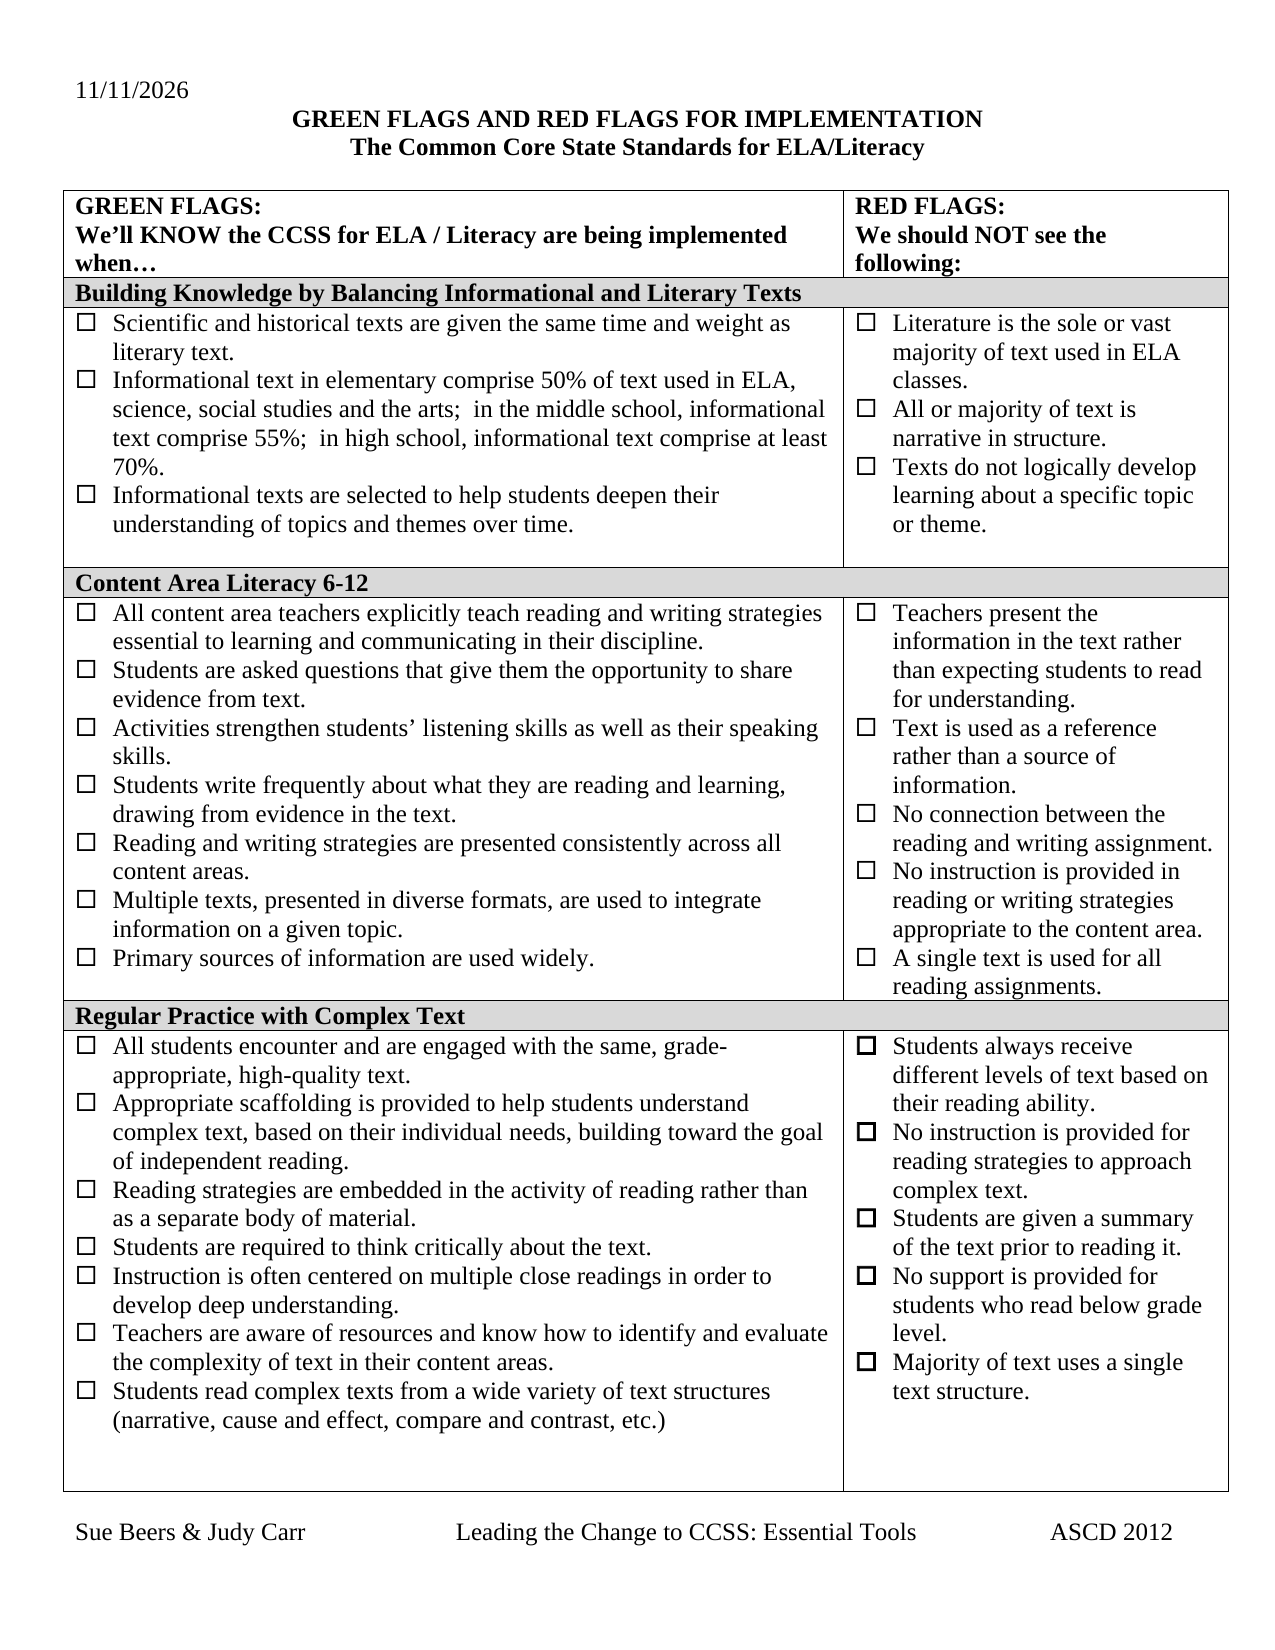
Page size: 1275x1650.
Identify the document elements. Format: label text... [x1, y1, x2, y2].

table_header GREEN FLAGS: We’ll KNOW the CCSS for ELA / Literacy are being implemented when… [64, 191, 843, 277]
text GREEN FLAGS AND RED FLAGS FOR IMPLEMENTATION [75, 104, 1200, 132]
table_cell All content area teachers explicitly teach reading and writing strategies essential to learning and communicating in their discipline. Students are asked questions that give them the opportunity to share evidence from text. Activities strengthen students’ listening skills as well as their speaking skills. Students write frequently about what they are reading and learning, drawing from evidence in the text. Reading and writing strategies are presented consistently across all content areas. Multiple texts, presented in diverse formats, are used to integrate information on a given topic. Primary sources of information are used widely. [64, 598, 843, 1000]
table_cell Teachers present the information in the text rather than expecting students to read for understanding. Text is used as a reference rather than a source of information. No connection between the reading and writing assignment. No instruction is provided in reading or writing strategies appropriate to the content area. A single text is used for all reading assignments. [844, 598, 1228, 1000]
table_cell Building Knowledge by Balancing Informational and Literary Texts [64, 278, 1228, 307]
text The Common Core State Standards for ELA/Literacy [75, 132, 1200, 161]
table_cell Content Area Literacy 6-12 [64, 568, 1228, 597]
table_cell Students always receive different levels of text based on their reading ability. No instruction is provided for reading strategies to approach complex text. Students are given a summary of the text prior to reading it. No support is provided for students who read below grade level. Majority of text uses a single text structure. [844, 1031, 1228, 1491]
table_cell Literature is the sole or vast majority of text used in ELA classes. All or majority of text is narrative in structure. Texts do not logically develop learning about a specific topic or theme. [844, 308, 1228, 567]
table_header RED FLAGS: We should NOT see the following: [844, 191, 1228, 277]
table_cell Regular Practice with Complex Text [64, 1001, 1228, 1030]
table_cell Scientific and historical texts are given the same time and weight as literary text. Informational text in elementary comprise 50% of text used in ELA, science, social studies and the arts; in the middle school, informational text comprise 55%; in high school, informational text comprise at least 70%. Informational texts are selected to help students deepen their understanding of topics and themes over time. [64, 308, 843, 567]
table_cell All students encounter and are engaged with the same, grade-appropriate, high-quality text. Appropriate scaffolding is provided to help students understand complex text, based on their individual needs, building toward the goal of independent reading. Reading strategies are embedded in the activity of reading rather than as a separate body of material. Students are required to think critically about the text. Instruction is often centered on multiple close readings in order to develop deep understanding. Teachers are aware of resources and know how to identify and evaluate the complexity of text in their content areas. Students read complex texts from a wide variety of text structures (narrative, cause and effect, compare and contrast, etc.) [64, 1031, 843, 1491]
